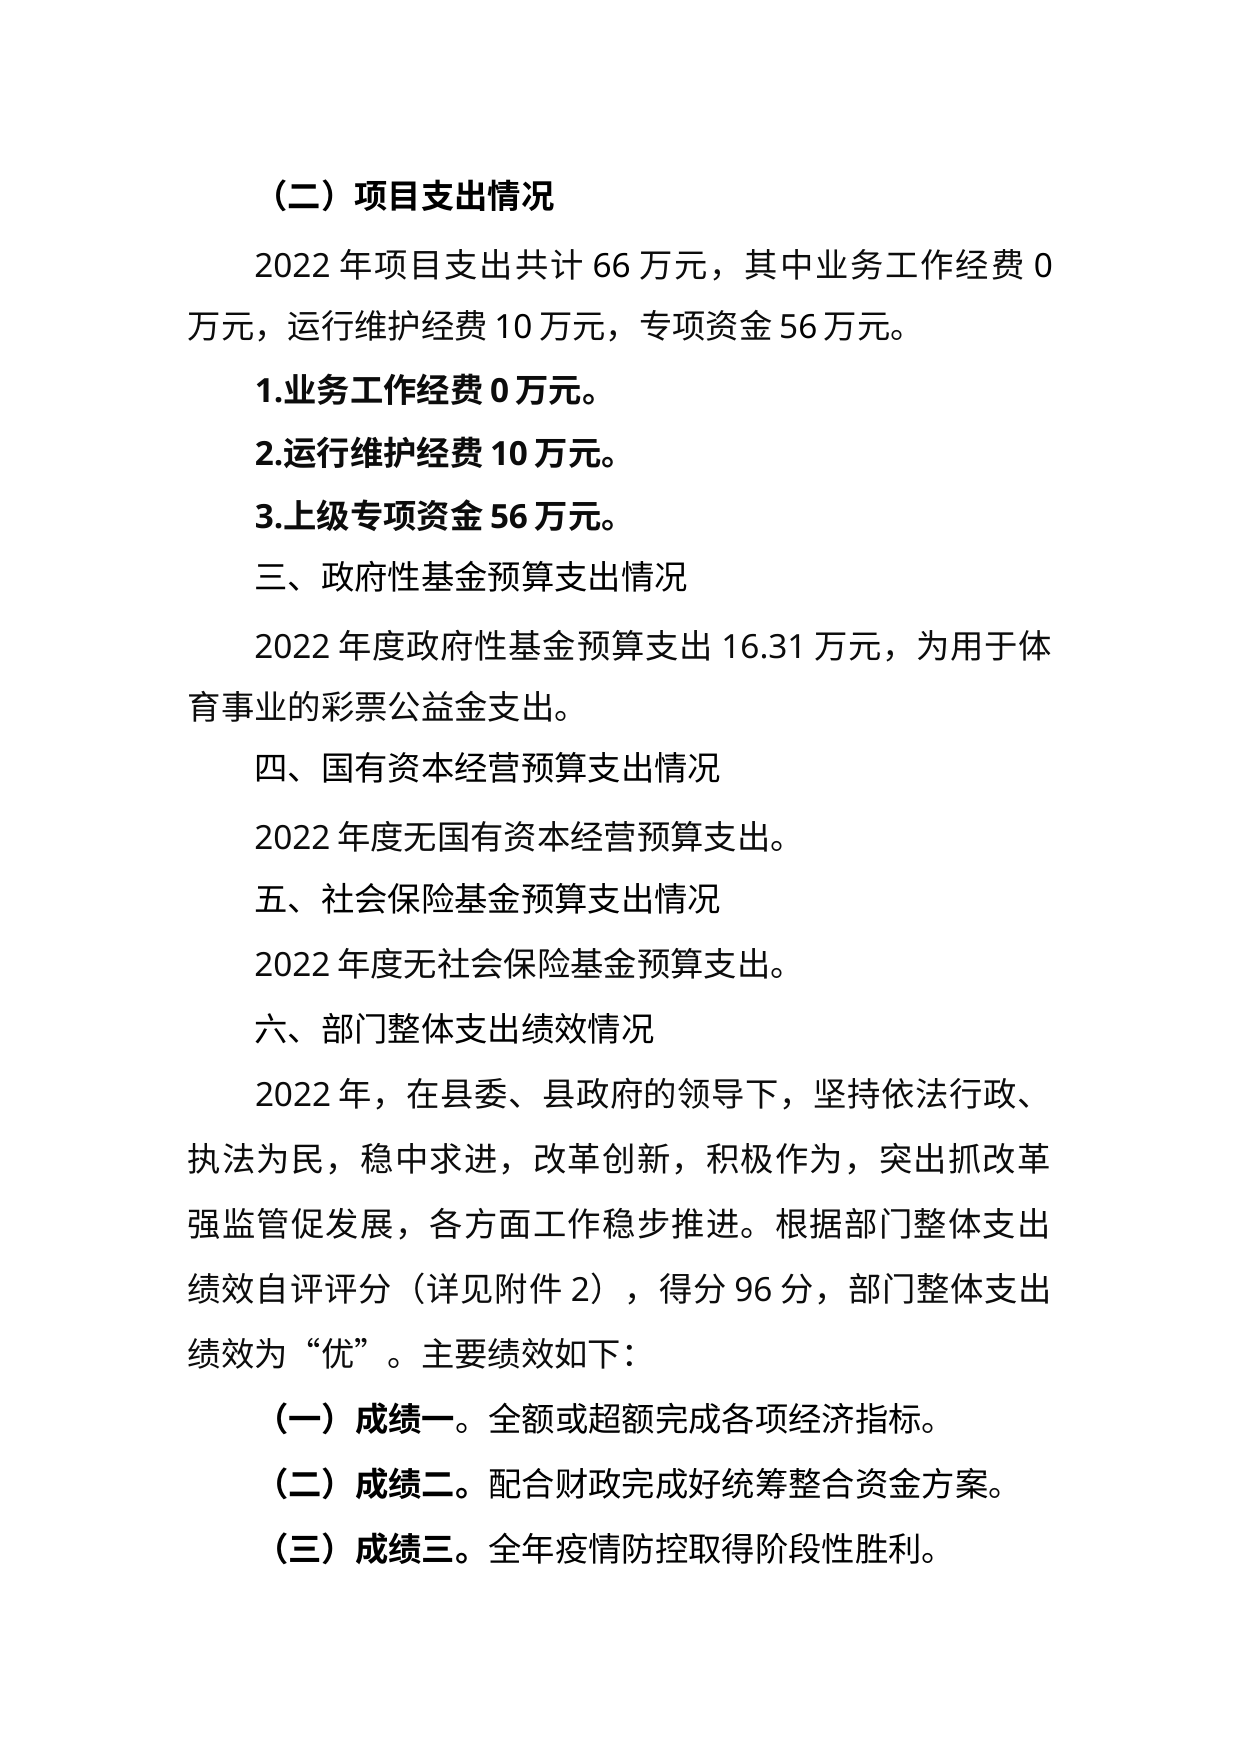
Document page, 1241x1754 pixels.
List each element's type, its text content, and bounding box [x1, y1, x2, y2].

text 三、政府性基金预算支出情况 [254, 543, 1053, 608]
text 2022年度政府性基金预算支出16.31万元，为用于体育事业的彩票公益金支出。 [179, 608, 1061, 734]
list 社会保险基金预算支出情况 [254, 864, 1053, 929]
text （二）项目支出情况 [254, 162, 1053, 227]
text 2022年项目支出共计66万元，其中业务工作经费0万元，运行维护经费10万元，专项资金56万元。 [179, 227, 1061, 353]
list 成绩一。全额或超额完成各项经济指标。 [187, 1384, 1053, 1449]
text 2.运行维护经费10万元。 [179, 416, 1061, 479]
text 2022年度无国有资本经营预算支出。 [179, 799, 1061, 864]
list 成绩三。全年疫情防控取得阶段性胜利。 [187, 1514, 1053, 1579]
text 2022年度无社会保险基金预算支出。 [187, 929, 1053, 994]
text 六、部门整体支出绩效情况 [254, 994, 1053, 1059]
list 国有资本经营预算支出情况 [254, 734, 1053, 799]
text 3.上级专项资金56万元。 [179, 479, 1061, 543]
text 2022年，在县委、县政府的领导下，坚持依法行政、执法为民，稳中求进，改革创新，积极作为，突出抓改革强监管促发展，各方面工作稳步推进。根据部门整体支出绩效自评评分（详见附件2），得分96分，部门整体支出绩效为“优”。主要绩效如下： [187, 1059, 1053, 1384]
text 1.业务工作经费0万元。 [179, 353, 1061, 416]
list 成绩二。配合财政完成好统筹整合资金方案。 [187, 1449, 1053, 1514]
